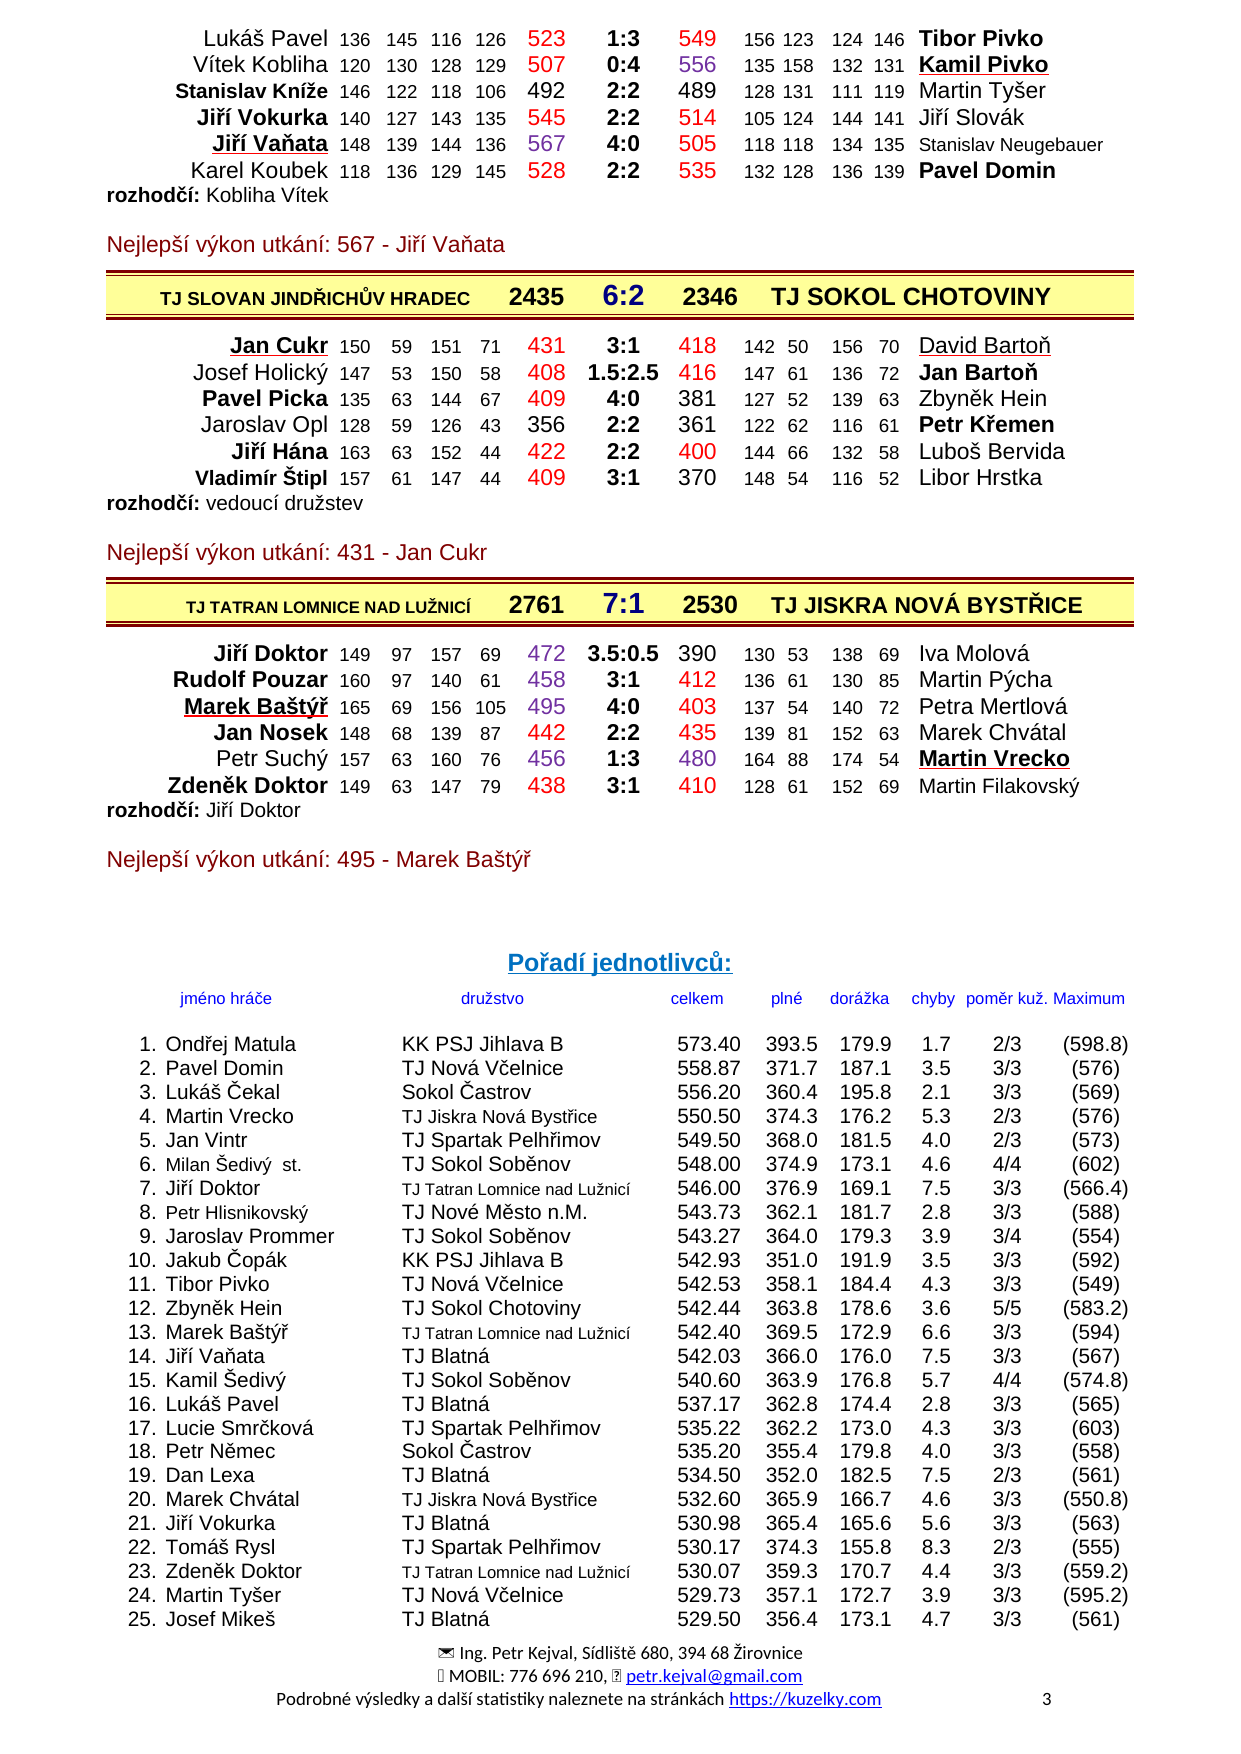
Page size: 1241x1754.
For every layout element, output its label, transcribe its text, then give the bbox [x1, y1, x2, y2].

text Pavel Picka 135 63 144 67 409 4:0 381 127 52 139 63 Zbyněk Hein [106, 385, 1134, 411]
text Stanislav Kníže 146 122 118 106 492 2:2 489 128 131 111 119 Martin Tyšer [106, 77, 1134, 104]
text 6. Milan Šedivý st. TJ Sokol Soběnov 548.00 374.9 173.1 4.6 4/4 (602) [106, 1152, 1134, 1176]
text 19. Dan Lexa TJ Blatná 534.50 352.0 182.5 7.5 2/3 (561) [106, 1463, 1134, 1487]
text 18. Petr Němec Sokol Častrov 535.20 355.4 179.8 4.0 3/3 (558) [106, 1439, 1134, 1463]
text Nejlepší výkon utkání: 567 - Jiří Vaňata [106, 231, 1134, 257]
text 9. Jaroslav Prommer TJ Sokol Soběnov 543.27 364.0 179.3 3.9 3/4 (554) [106, 1224, 1134, 1248]
text TJ Slovan Jindřichův Hradec 2435 6:2 2346 TJ Sokol Chotoviny [106, 276, 1134, 314]
text 14. Jiří Vaňata TJ Blatná 542.03 366.0 176.0 7.5 3/3 (567) [106, 1343, 1134, 1367]
text Pořadí jednotlivců: [94, 948, 1145, 976]
text Marek Baštýř 165 69 156 105 495 4:0 403 137 54 140 72 Petra Mertlová [106, 693, 1134, 719]
text 2. Pavel Domin TJ Nová Včelnice 558.87 371.7 187.1 3.5 3/3 (576) [106, 1056, 1134, 1080]
text Jiří Hána 163 63 152 44 422 2:2 400 144 66 132 58 Luboš Bervida [106, 438, 1134, 464]
text Zdeněk Doktor 149 63 147 79 438 3:1 410 128 61 152 69 Martin Filakovský [106, 772, 1134, 798]
text 4. Martin Vrecko TJ Jiskra Nová Bystřice 550.50 374.3 176.2 5.3 2/3 (576) [106, 1104, 1134, 1128]
text 20. Marek Chvátal TJ Jiskra Nová Bystřice 532.60 365.9 166.7 4.6 3/3 (550.8) [106, 1487, 1134, 1511]
text TJ Tatran Lomnice nad Lužnicí 2761 7:1 2530 TJ Jiskra Nová Bystřice [106, 584, 1134, 621]
text Jiří Vokurka 140 127 143 135 545 2:2 514 105 124 144 141 Jiří Slovák [106, 104, 1134, 130]
text 17. Lucie Smrčková TJ Spartak Pelhřimov 535.22 362.2 173.0 4.3 3/3 (603) [106, 1415, 1134, 1439]
text 16. Lukáš Pavel TJ Blatná 537.17 362.8 174.4 2.8 3/3 (565) [106, 1391, 1134, 1415]
text Jiří Doktor 149 97 157 69 472 3.5:0.5 390 130 53 138 69 Iva Molová [106, 640, 1134, 666]
text Lukáš Pavel 136 145 116 126 523 1:3 549 156 123 124 146 Tibor Pivko [106, 25, 1134, 51]
text Josef Holický 147 53 150 58 408 1.5:2.5 416 147 61 136 72 Jan Bartoň [106, 359, 1134, 385]
text Karel Koubek 118 136 129 145 528 2:2 535 132 128 136 139 Pavel Domin [106, 157, 1134, 183]
text Jan Nosek 148 68 139 87 442 2:2 435 139 81 152 63 Marek Chvátal [106, 719, 1134, 745]
text rozhodčí: Jiří Doktor [106, 798, 1134, 822]
text Vladimír Štipl 157 61 147 44 409 3:1 370 148 54 116 52 Libor Hrstka [106, 464, 1134, 491]
text Petr Suchý 157 63 160 76 456 1:3 480 164 88 174 54 Martin Vrecko [106, 745, 1134, 772]
text 13. Marek Baštýř TJ Tatran Lomnice nad Lužnicí 542.40 369.5 172.9 6.6 3/3 (594) [106, 1319, 1134, 1343]
text Jiří Vaňata 148 139 144 136 567 4:0 505 118 118 134 135 Stanislav Neugebauer [106, 130, 1134, 157]
text 23. Zdeněk Doktor TJ Tatran Lomnice nad Lužnicí 530.07 359.3 170.7 4.4 3/3 (559.2) [106, 1559, 1134, 1583]
text 24. Martin Tyšer TJ Nová Včelnice 529.73 357.1 172.7 3.9 3/3 (595.2) [106, 1583, 1134, 1607]
text Jaroslav Opl 128 59 126 43 356 2:2 361 122 62 116 61 Petr Křemen [106, 411, 1134, 438]
text 7. Jiří Doktor TJ Tatran Lomnice nad Lužnicí 546.00 376.9 169.1 7.5 3/3 (566.4) [106, 1176, 1134, 1200]
text 25. Josef Mikeš TJ Blatná 529.50 356.4 173.1 4.7 3/3 (561) [106, 1607, 1134, 1631]
text Nejlepší výkon utkání: 431 - Jan Cukr [106, 538, 1134, 565]
text 8. Petr Hlisnikovský TJ Nové Město n.M. 543.73 362.1 181.7 2.8 3/3 (588) [106, 1200, 1134, 1224]
text Jan Cukr 150 59 151 71 431 3:1 418 142 50 156 70 David Bartoň [106, 332, 1134, 359]
text 15. Kamil Šedivý TJ Sokol Soběnov 540.60 363.9 176.8 5.7 4/4 (574.8) [106, 1367, 1134, 1391]
text 3. Lukáš Čekal Sokol Častrov 556.20 360.4 195.8 2.1 3/3 (569) [106, 1080, 1134, 1104]
text 1. Ondřej Matula KK PSJ Jihlava B 573.40 393.5 179.9 1.7 2/3 (598.8) [106, 1032, 1134, 1056]
text rozhodčí: vedoucí družstev [106, 491, 1134, 514]
text rozhodčí: Kobliha Vítek [106, 183, 1134, 207]
text 12. Zbyněk Hein TJ Sokol Chotoviny 542.44 363.8 178.6 3.6 5/5 (583.2) [106, 1296, 1134, 1319]
text Rudolf Pouzar 160 97 140 61 458 3:1 412 136 61 130 85 Martin Pýcha [106, 666, 1134, 693]
text 5. Jan Vintr TJ Spartak Pelhřimov 549.50 368.0 181.5 4.0 2/3 (573) [106, 1128, 1134, 1152]
text 22. Tomáš Rysl TJ Spartak Pelhřimov 530.17 374.3 155.8 8.3 2/3 (555) [106, 1535, 1134, 1559]
text jméno hráče družstvo celkem plné dorážka chyby poměr kuž. Maximum [106, 989, 1134, 1008]
text 11. Tibor Pivko TJ Nová Včelnice 542.53 358.1 184.4 4.3 3/3 (549) [106, 1272, 1134, 1296]
text Nejlepší výkon utkání: 495 - Marek Baštýř [106, 846, 1134, 872]
text 21. Jiří Vokurka TJ Blatná 530.98 365.4 165.6 5.6 3/3 (563) [106, 1511, 1134, 1535]
text 10. Jakub Čopák KK PSJ Jihlava B 542.93 351.0 191.9 3.5 3/3 (592) [106, 1248, 1134, 1272]
text Vítek Kobliha 120 130 128 129 507 0:4 556 135 158 132 131 Kamil Pivko [106, 51, 1134, 77]
